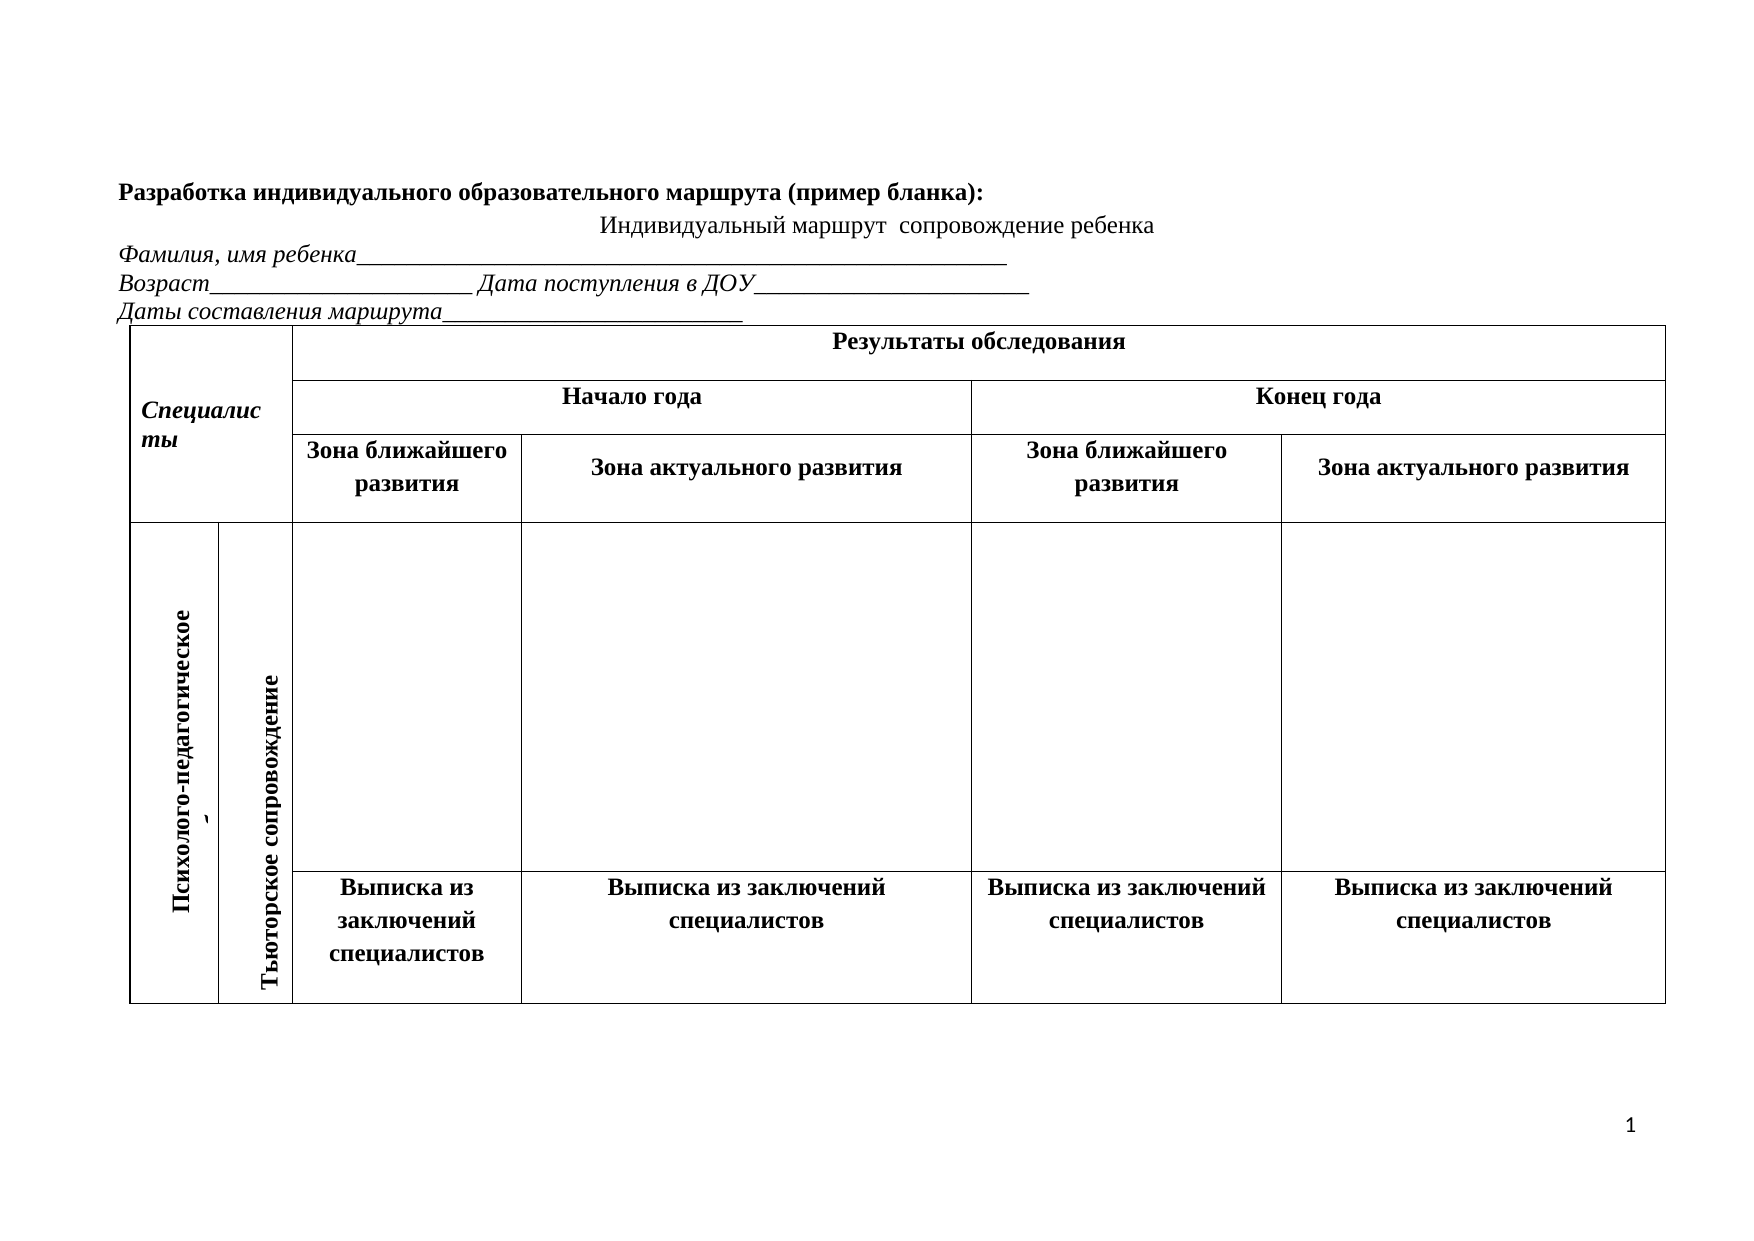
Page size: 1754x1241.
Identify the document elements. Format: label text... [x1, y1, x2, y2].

text Разработка индивидуального образовательного маршрута (пример бланка): [118, 177, 1636, 206]
table_cell Тьюторское сопровождение [219, 523, 292, 1002]
table_cell Зона актуального развития [522, 435, 971, 522]
table_cell [293, 523, 521, 871]
table_header Результаты обследования [293, 326, 1665, 380]
table_cell [972, 523, 1281, 871]
table_header Специалисты [131, 326, 292, 522]
subtitle Даты составления маршрута________________________ [118, 296, 1636, 325]
table_cell Зона актуального развития [1282, 435, 1665, 522]
title Индивидуальный маршрут сопровождение ребенка [118, 210, 1636, 239]
table_cell [522, 523, 971, 871]
table_cell Психолого-педагогическое обследование [131, 523, 218, 1002]
table_cell Выписка из заключений специалистов [522, 872, 971, 1002]
table_cell Зона ближайшего развития [972, 435, 1281, 522]
table_cell Выписка из заключений специалистов [293, 872, 521, 1002]
table_cell Выписка из заключений специалистов [1282, 872, 1665, 1002]
subtitle Возраст_____________________ Дата поступления в ДОУ______________________ [118, 268, 1636, 296]
table_cell Начало года [293, 381, 971, 434]
table_cell Конец года [972, 381, 1665, 434]
subtitle Фамилия, имя ребенка____________________________________________________ [118, 239, 1636, 268]
table_cell Выписка из заключений специалистов [972, 872, 1281, 1002]
table_cell Зона ближайшего развития [293, 435, 521, 522]
table_cell [1282, 523, 1665, 871]
